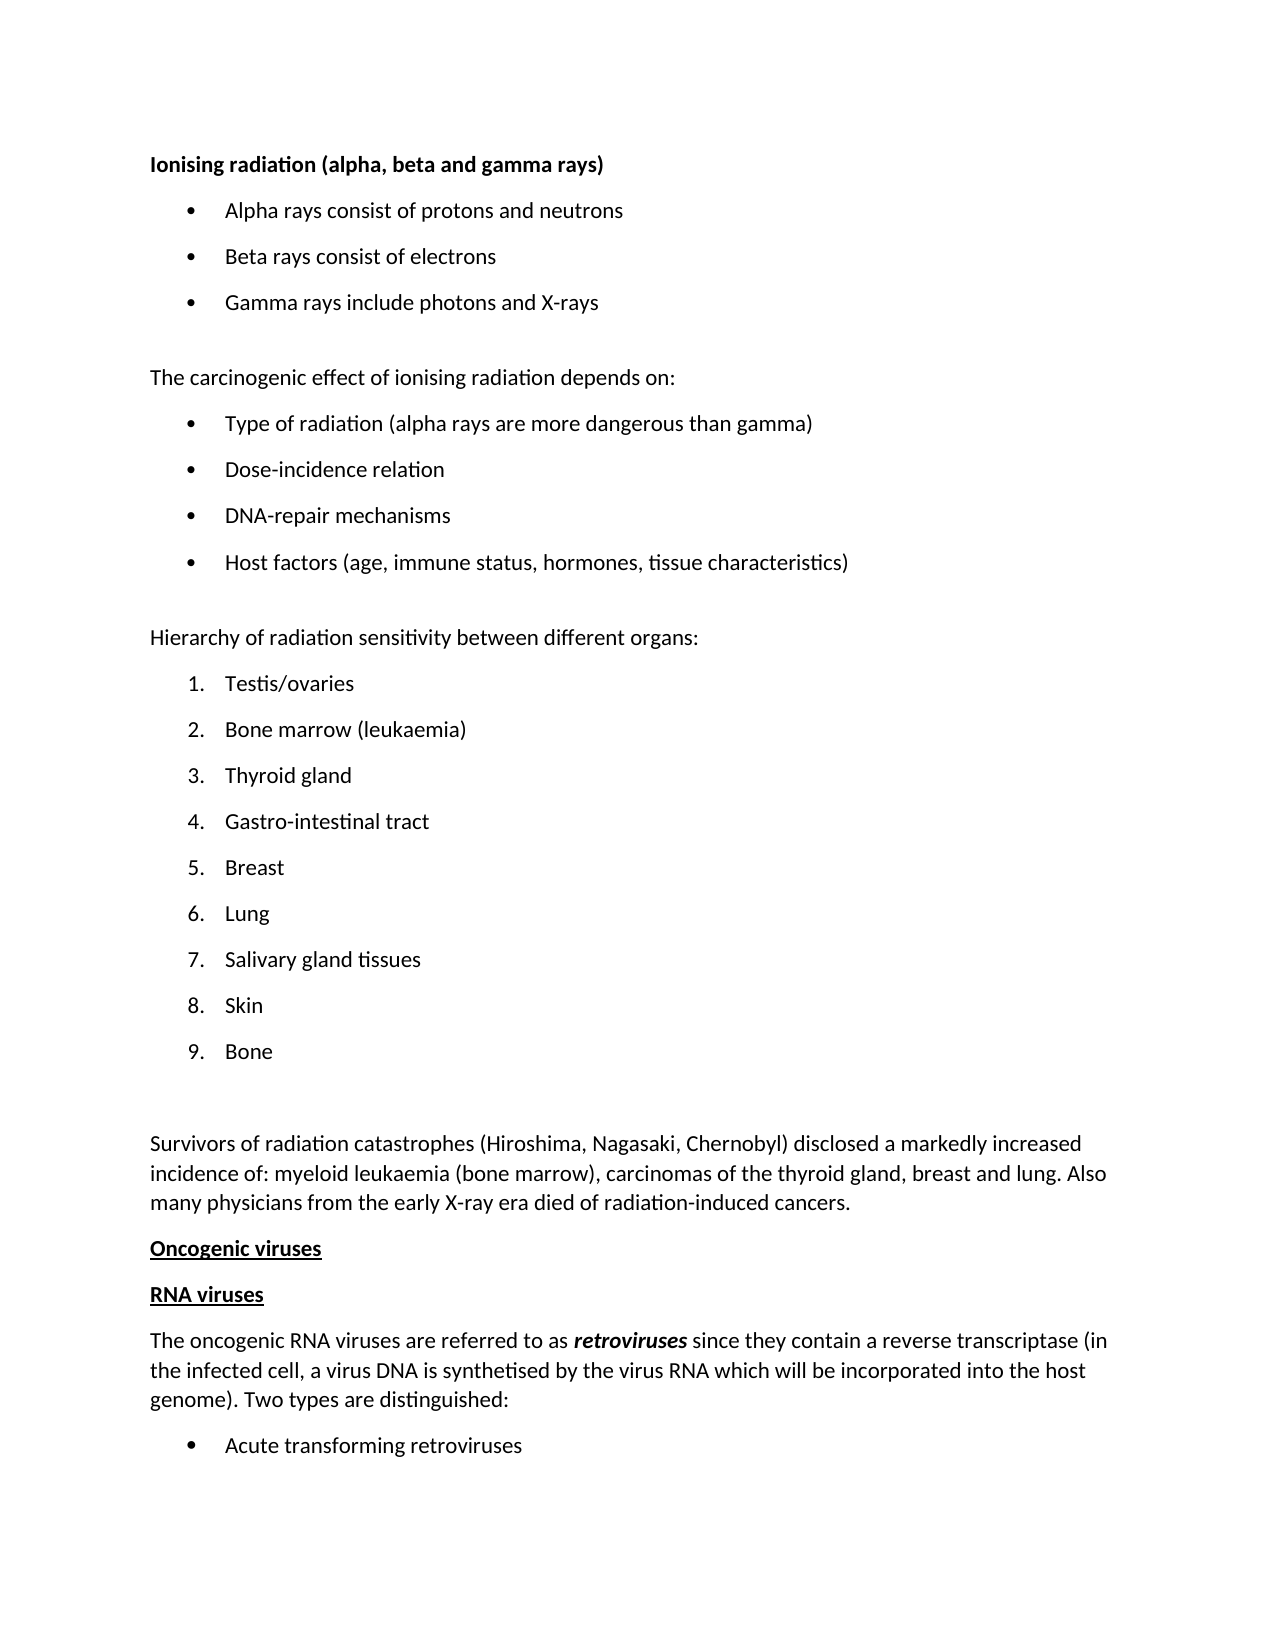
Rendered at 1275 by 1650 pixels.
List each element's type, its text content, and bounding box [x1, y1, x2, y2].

text RNA viruses [150, 1280, 1125, 1308]
text Oncogenic viruses [150, 1234, 1125, 1262]
list Gastro-intestinal tract [187, 807, 1125, 835]
text Survivors of radiation catastrophes (Hiroshima, Nagasaki, Chernobyl) disclosed a markedly increased incidence of: myeloid leukaemia (bone marrow), carcinomas of the thyroid gland, breast and lung. Also many physicians from the early X-ray era died of radiation-induced cancers. [150, 1129, 1125, 1216]
text The carcinogenic effect of ionising radiation depends on: [150, 334, 1125, 392]
list Bone [187, 1037, 1125, 1066]
text Hierarchy of radiation sensitivity between different organs: [150, 594, 1125, 651]
list Alpha rays consist of protons and neutrons [187, 196, 1125, 224]
list Bone marrow (leukaemia) [187, 715, 1125, 743]
list Gamma rays include photons and X-rays [187, 288, 1125, 316]
text Ionising radiation (alpha, beta and gamma rays) [150, 150, 1125, 178]
list Breast [187, 853, 1125, 881]
list DNA-repair mechanisms [187, 502, 1125, 530]
list Thyroid gland [187, 761, 1125, 789]
list Type of radiation (alpha rays are more dangerous than gamma) [187, 409, 1125, 438]
list Skin [187, 991, 1125, 1019]
list Beta rays consist of electrons [187, 242, 1125, 270]
list Acute transforming retroviruses [187, 1431, 1125, 1459]
text The oncogenic RNA viruses are referred to as retroviruses since they contain a reverse transcriptase (in the infected cell, a virus DNA is synthetised by the virus RNA which will be incorporated into the host genome). Two types are distinguished: [150, 1326, 1125, 1413]
list Dose-incidence relation [187, 456, 1125, 484]
list Host factors (age, immune status, hormones, tissue characteristics) [187, 548, 1125, 576]
list Lung [187, 899, 1125, 927]
list Testis/ovaries [187, 669, 1125, 697]
list Salivary gland tissues [187, 945, 1125, 973]
